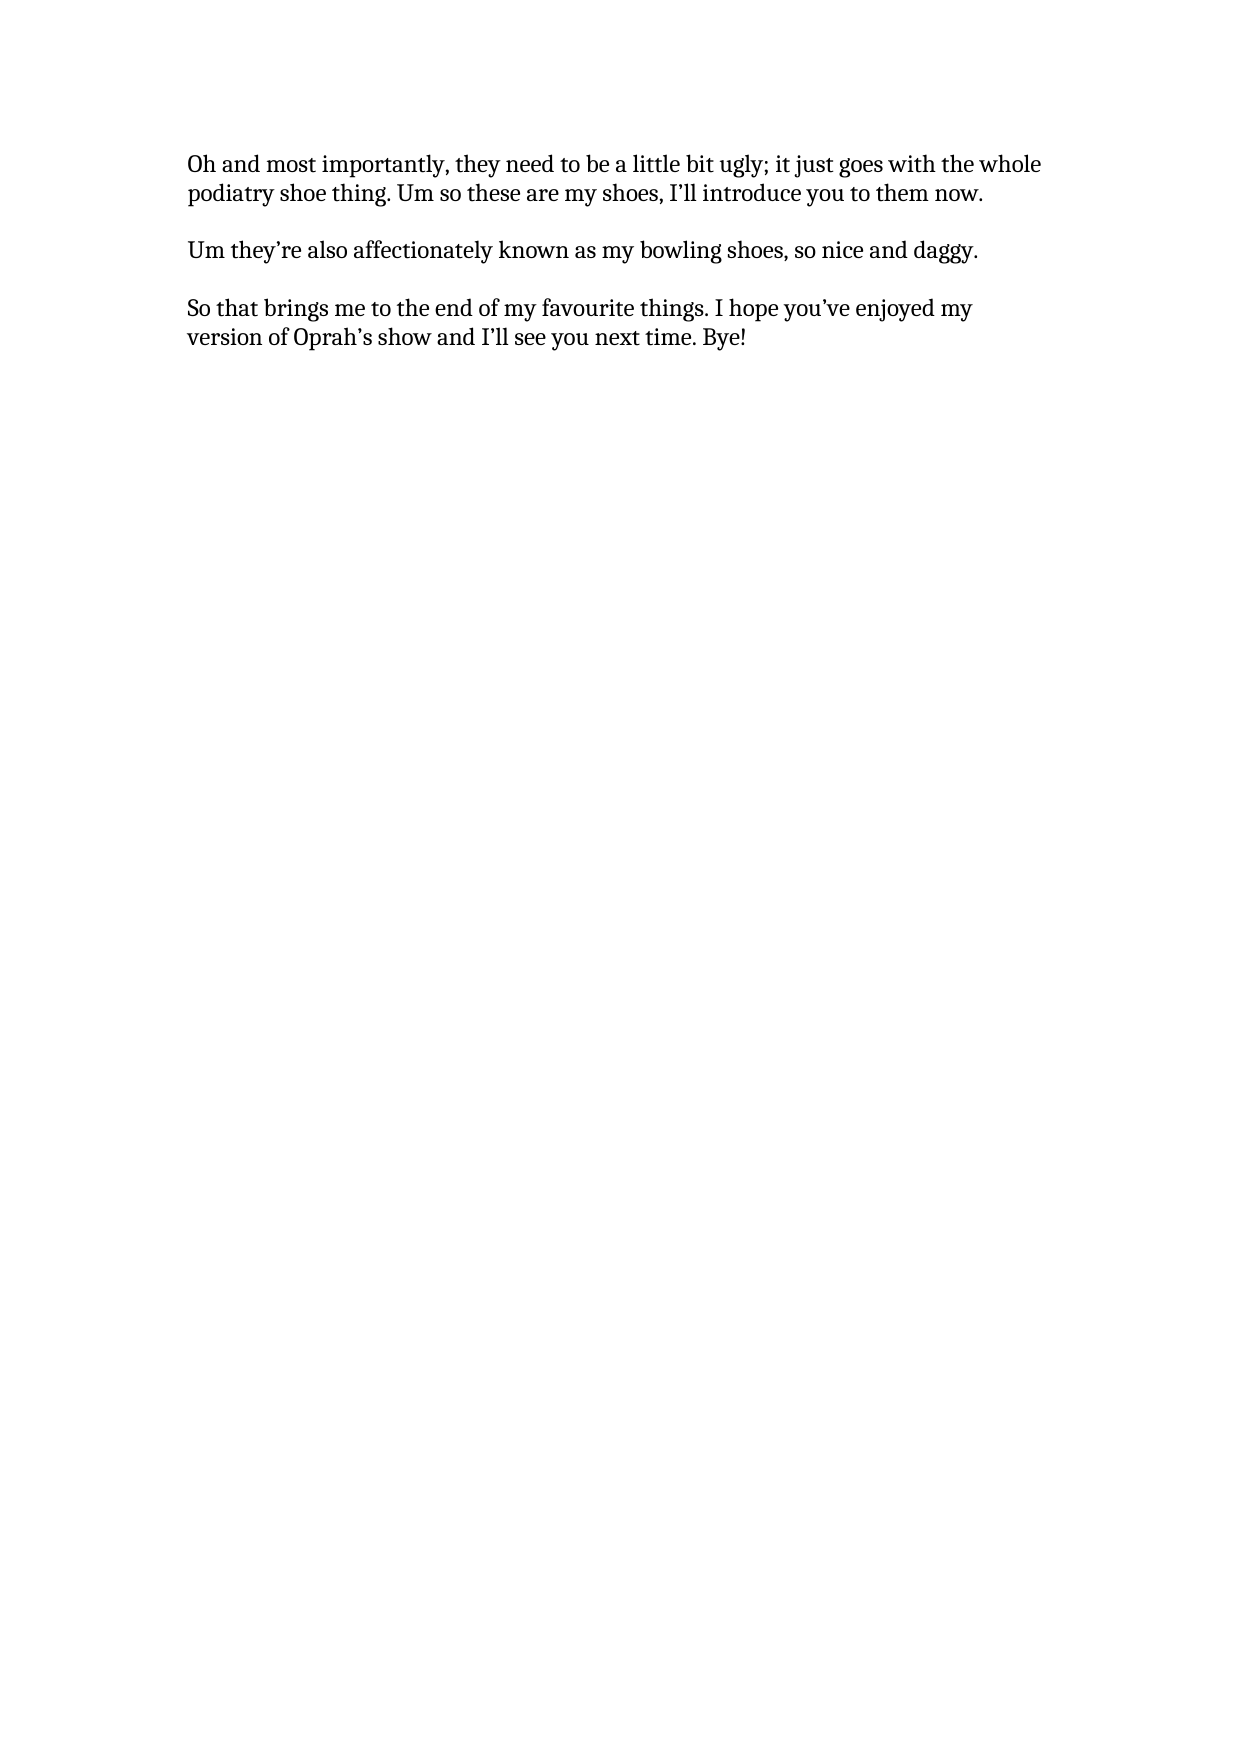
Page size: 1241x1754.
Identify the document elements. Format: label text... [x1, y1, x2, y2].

text Um they’re also affectionately known as my bowling shoes, so nice and daggy. [187, 236, 1053, 265]
text So that brings me to the end of my favourite things. I hope you’ve enjoyed my version of Oprah’s show and I’ll see you next time. Bye! [187, 294, 1053, 351]
text Oh and most importantly, they need to be a little bit ugly; it just goes with the whole podiatry shoe thing. Um so these are my shoes, I’ll introduce you to them now. [187, 150, 1053, 207]
